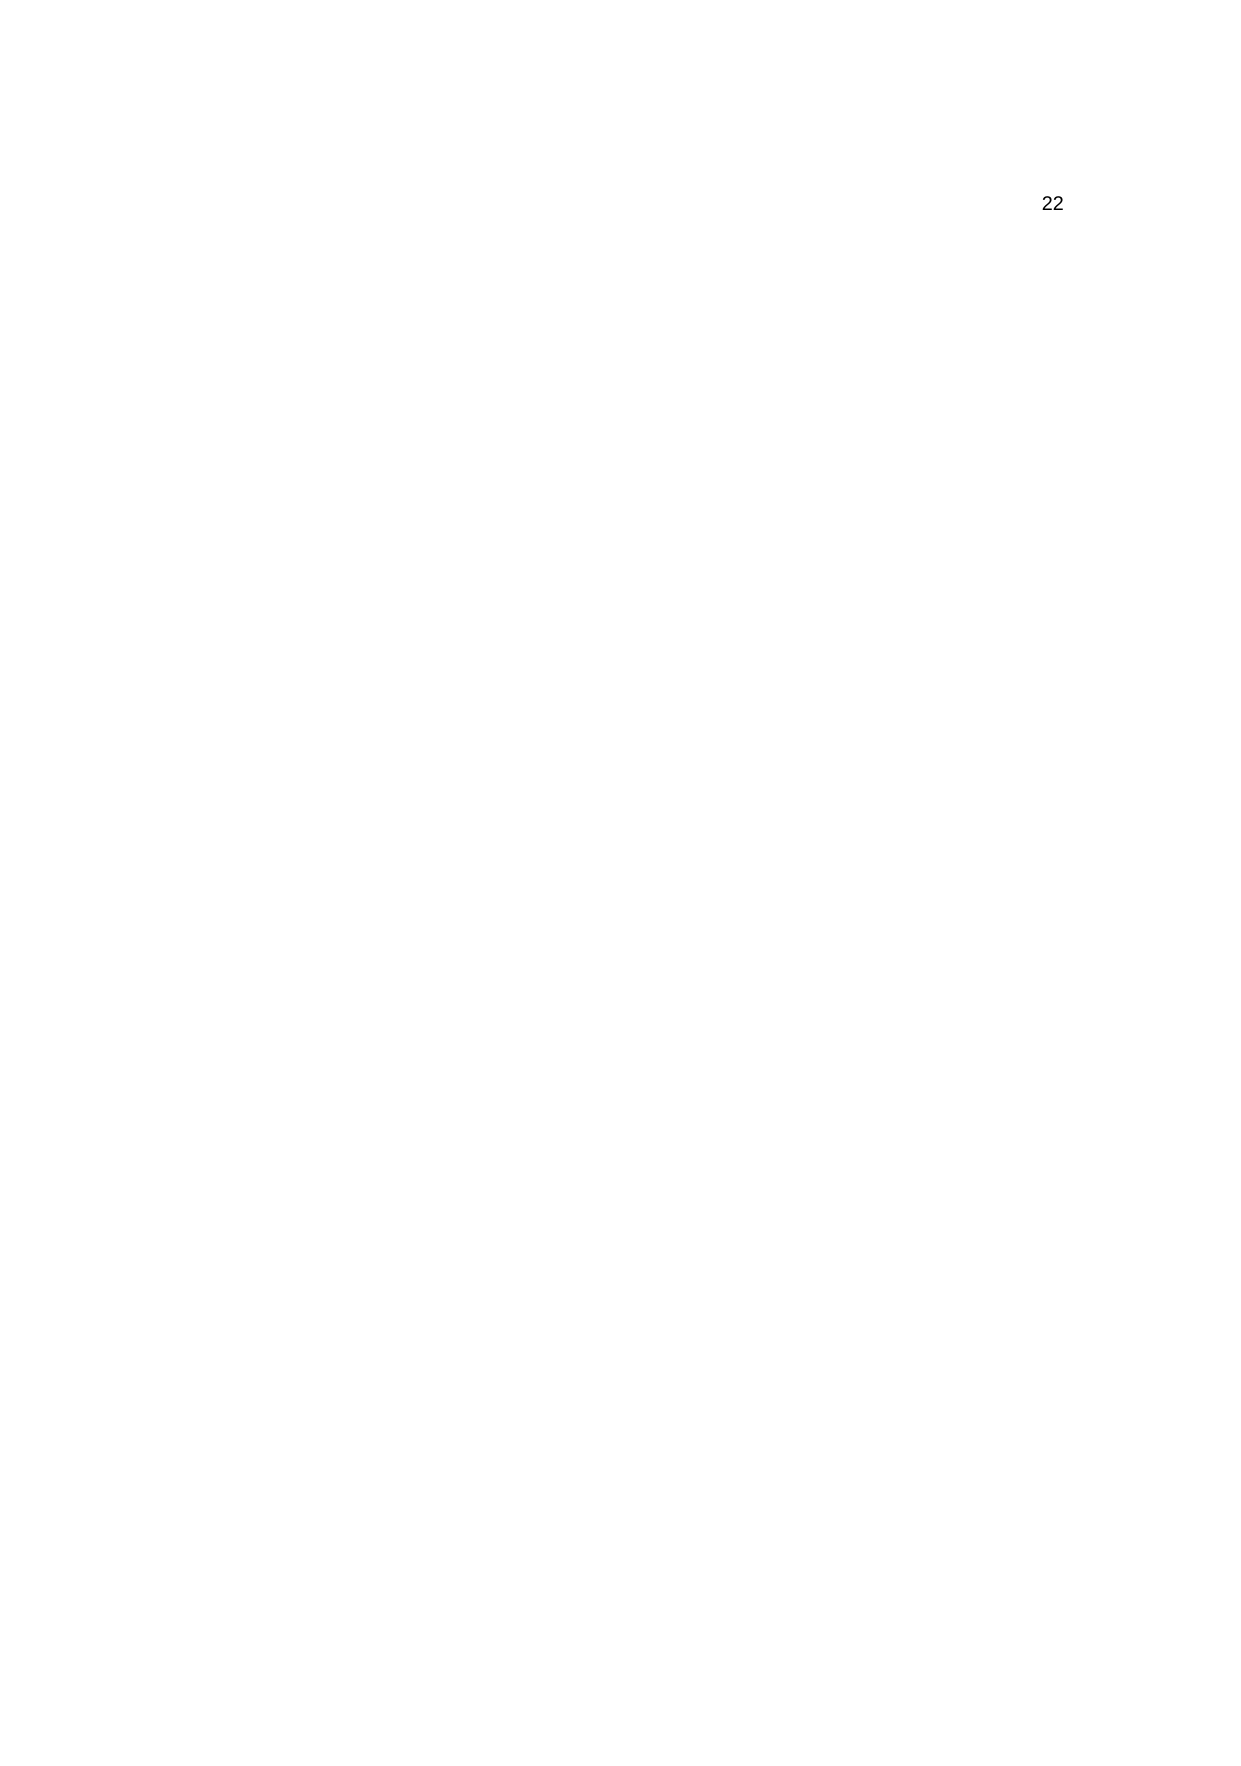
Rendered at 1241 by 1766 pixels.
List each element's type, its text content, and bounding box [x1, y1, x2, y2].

text 22 [1042, 192, 1065, 215]
